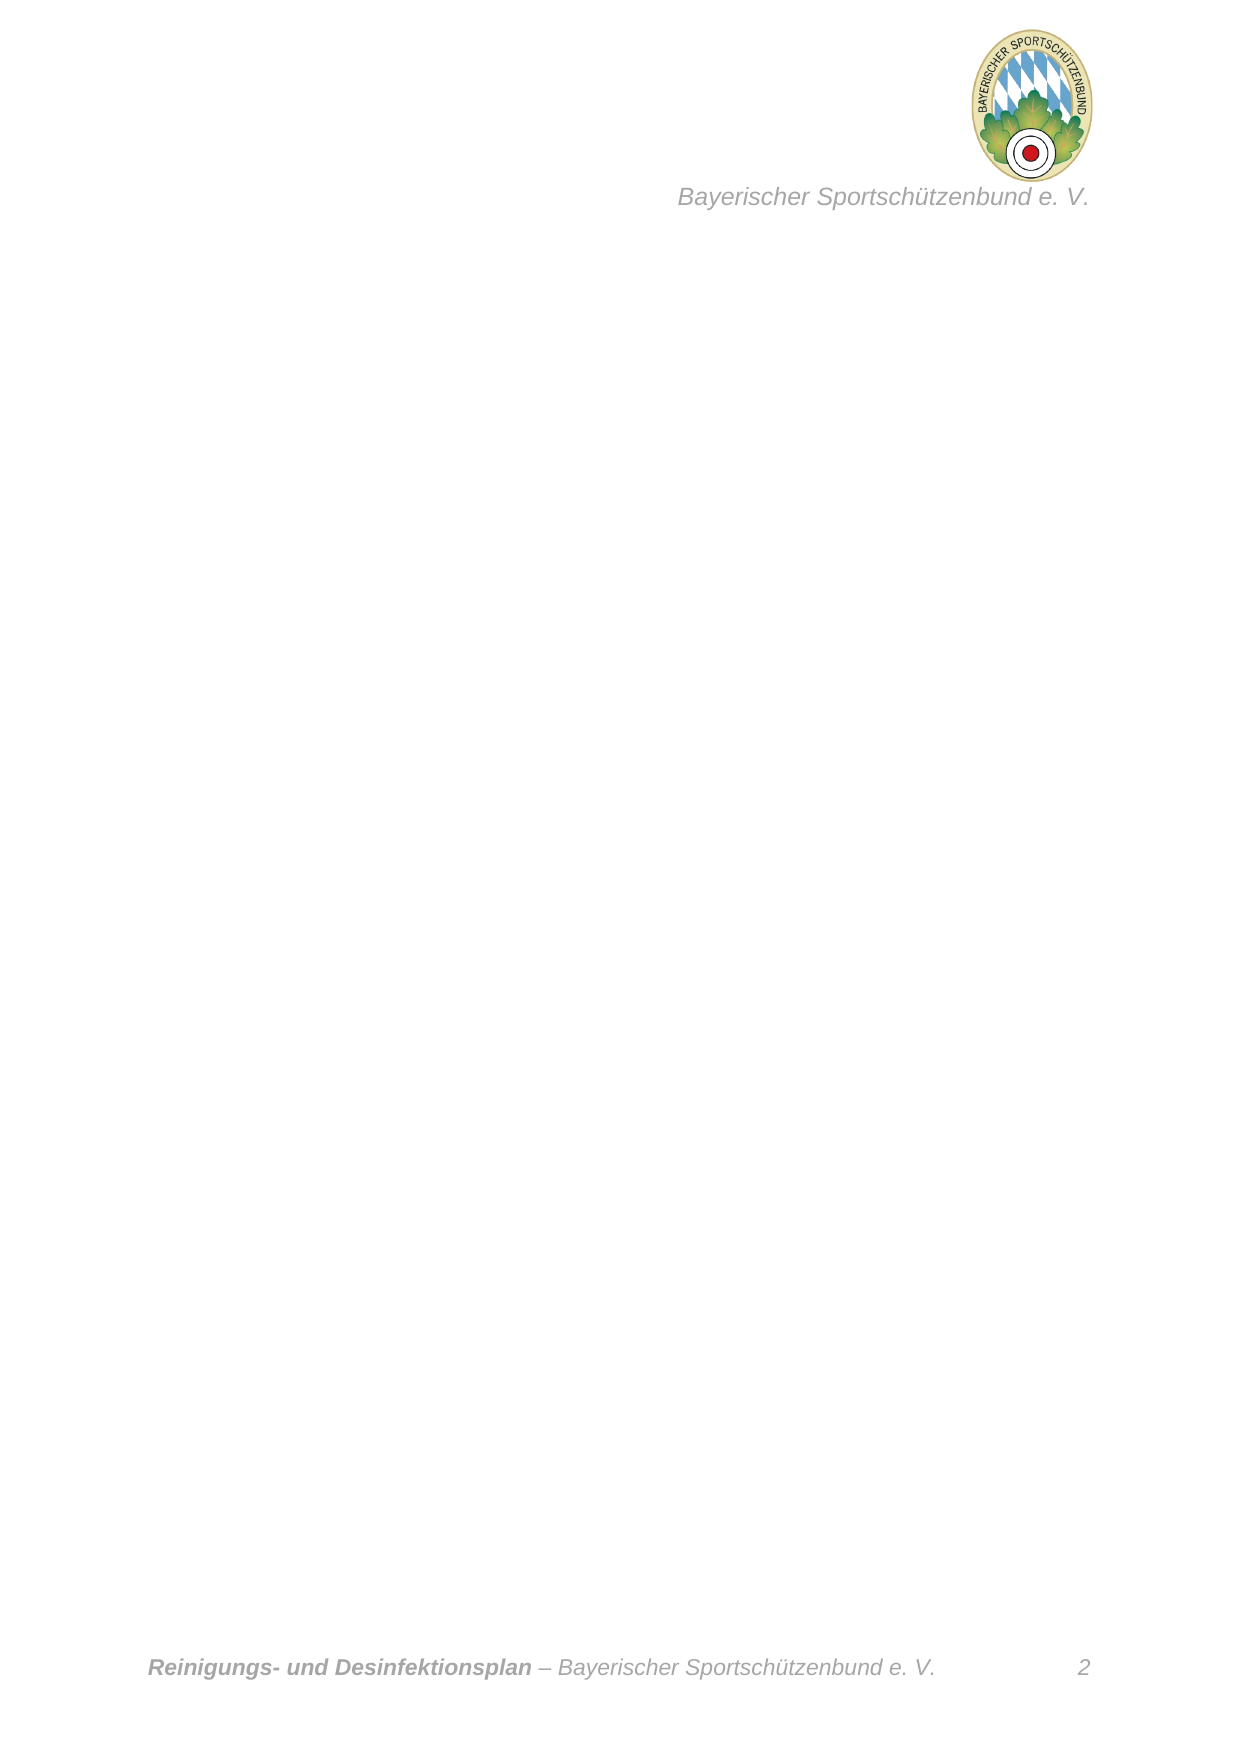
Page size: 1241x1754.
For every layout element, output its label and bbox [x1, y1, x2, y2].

picture [971, 29, 1093, 182]
